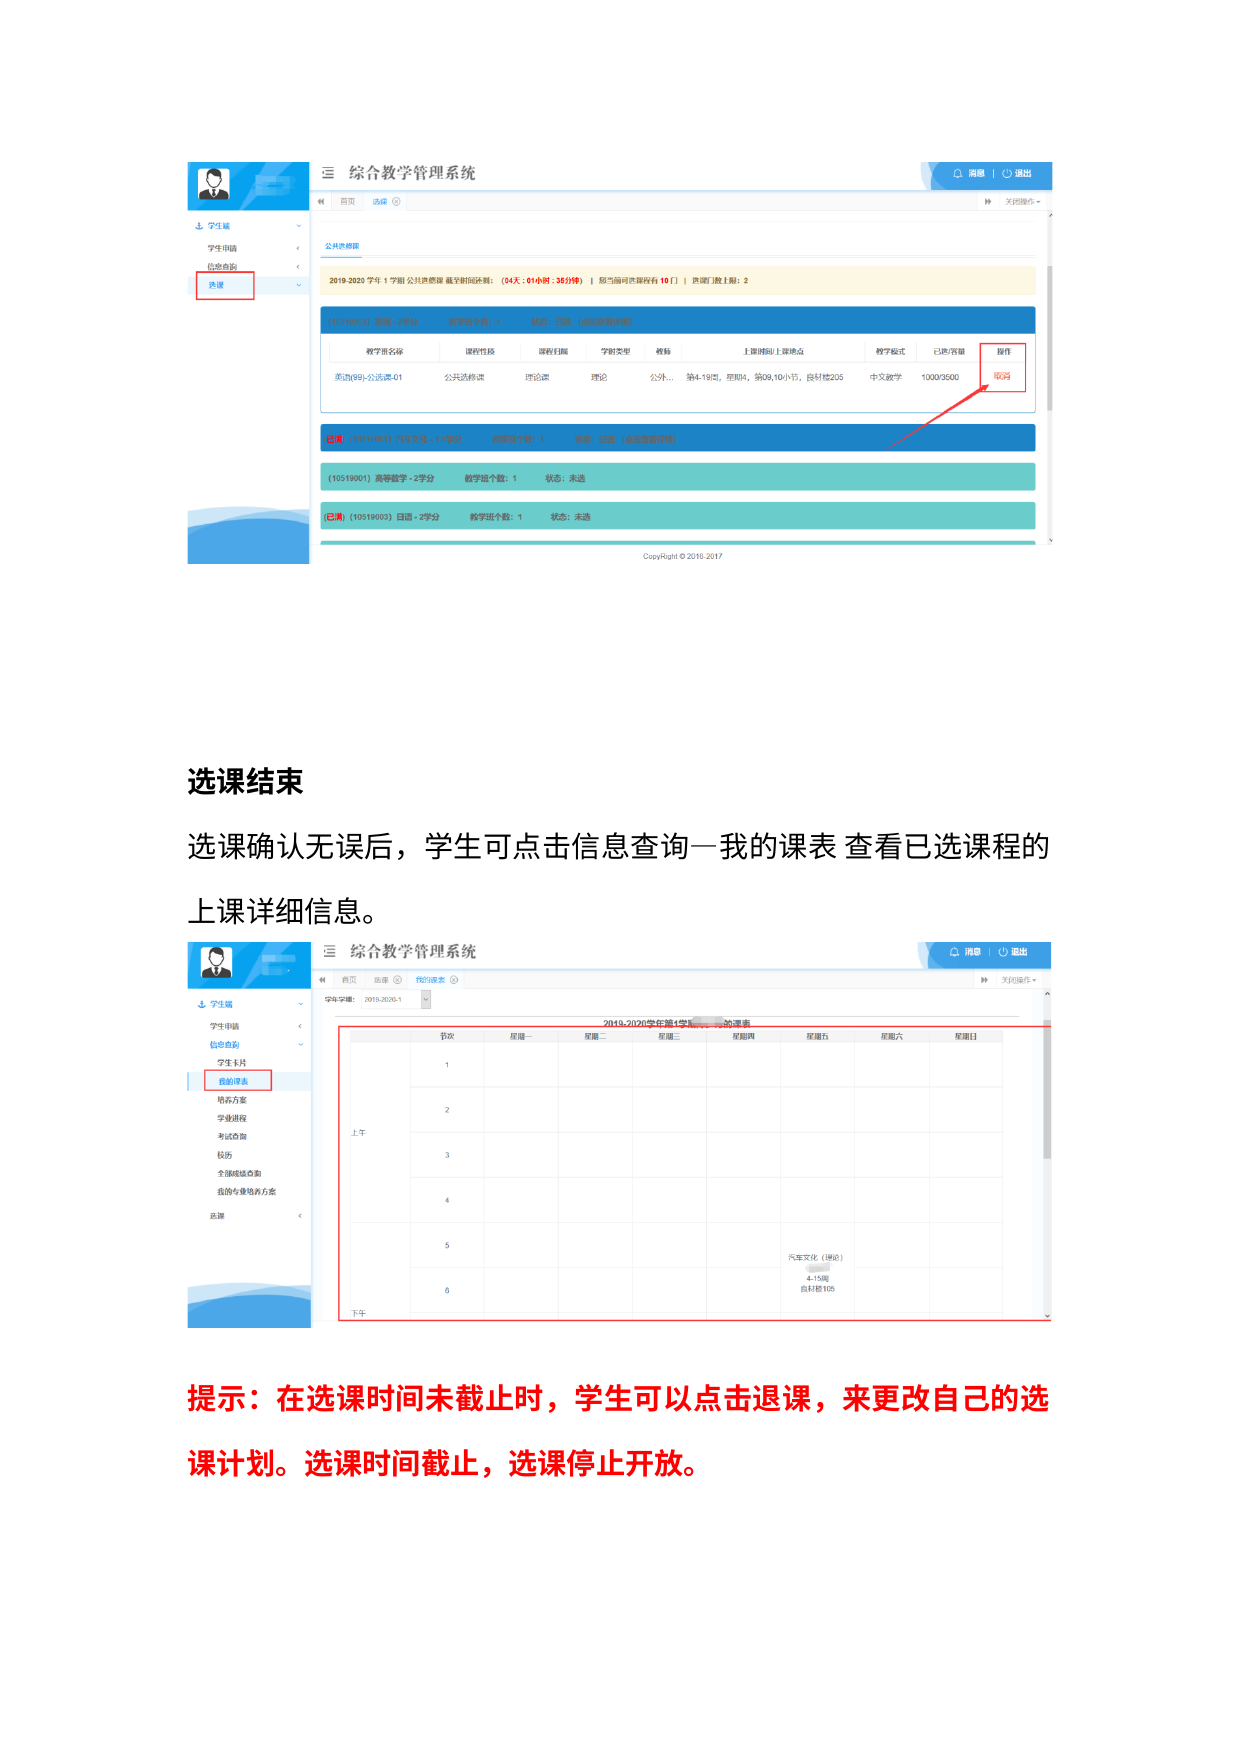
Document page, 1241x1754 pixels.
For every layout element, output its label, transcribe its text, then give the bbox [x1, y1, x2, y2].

picture [187, 162, 1053, 564]
text 选课确认无误后，学生可点击信息查询—我的课表 查看已选课程的上课详细信息。 [187, 812, 1053, 942]
picture [187, 942, 1052, 1328]
text 提示：在选课时间未截止时，学生可以点击退课，来更改自己的选课计划。选课时间截止，选课停止开放。 [187, 1364, 1053, 1494]
text 选课结束 [187, 747, 1053, 812]
